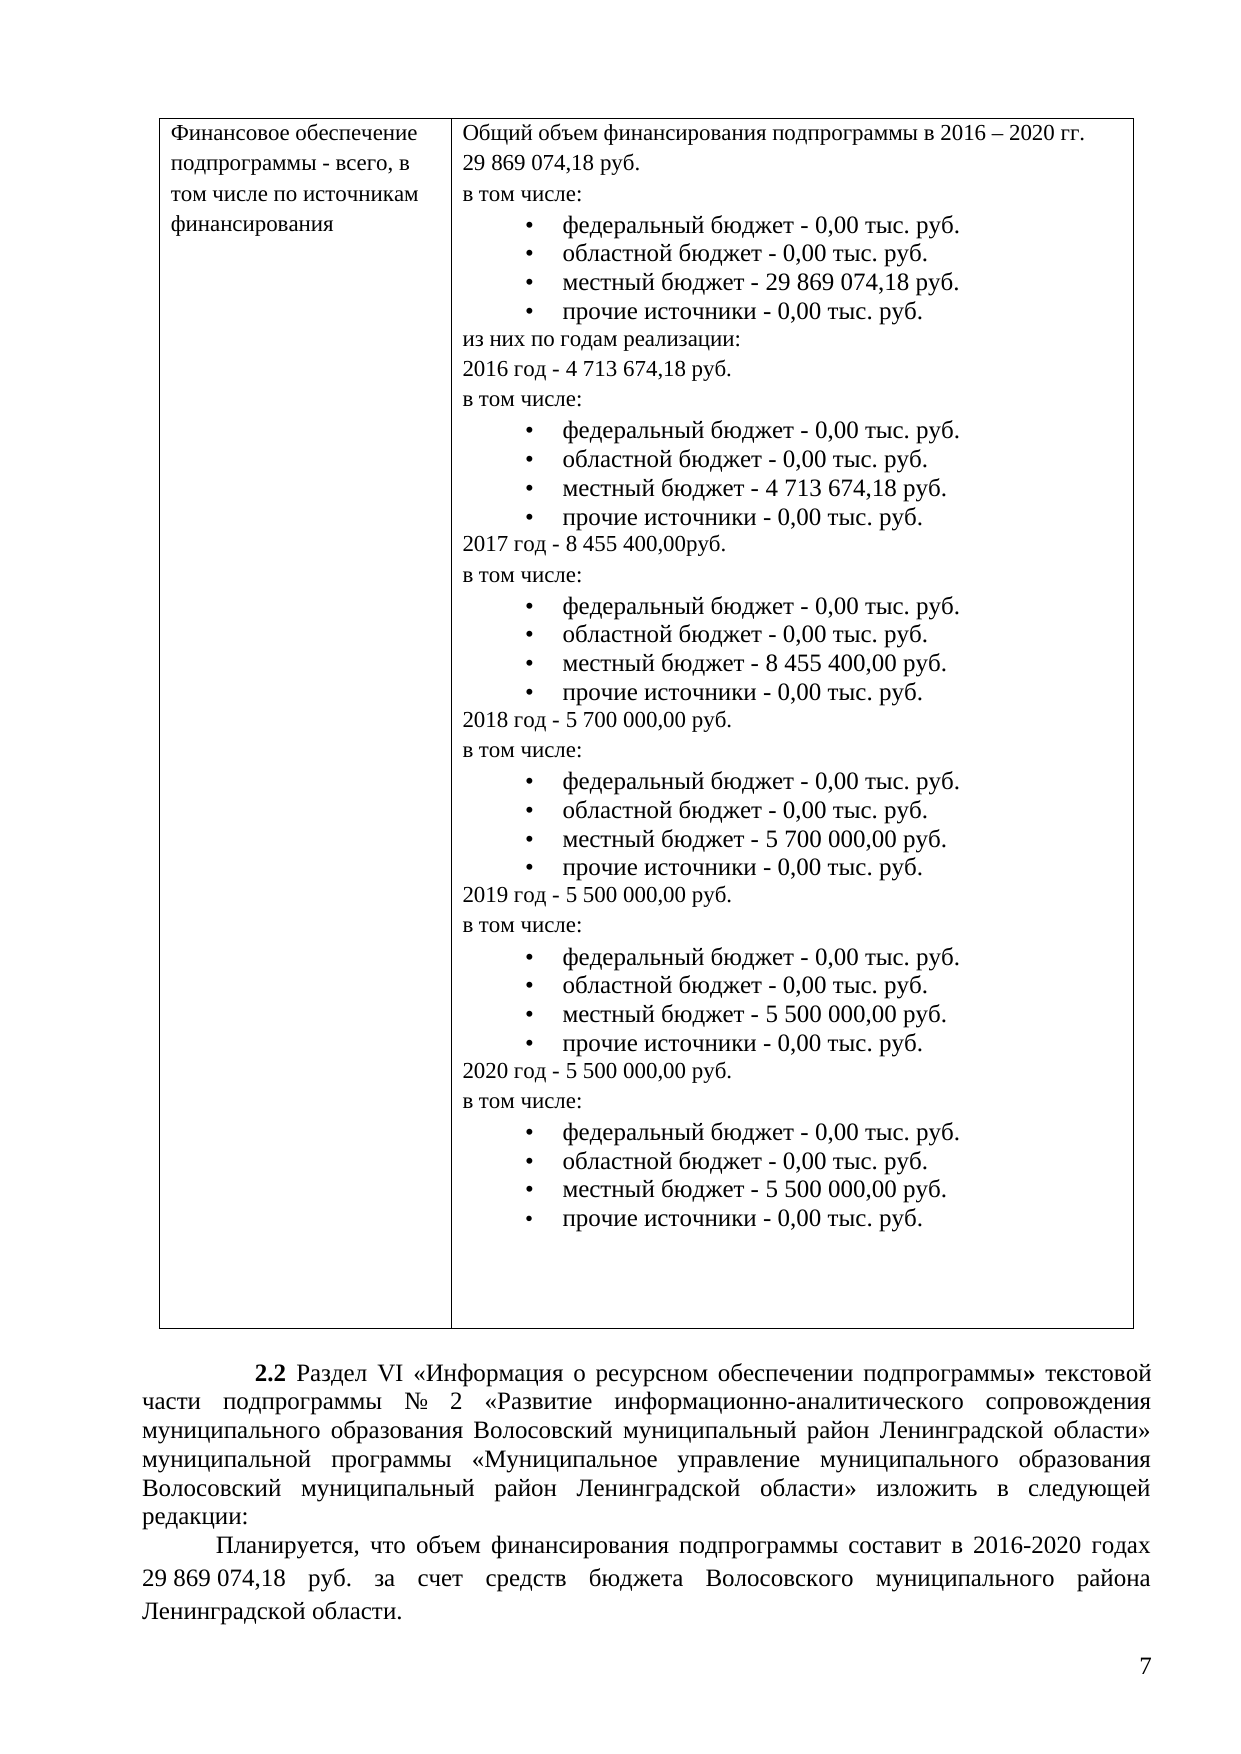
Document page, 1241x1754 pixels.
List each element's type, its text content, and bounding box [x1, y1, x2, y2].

text 2.2 Раздел VI «Информация о ресурсном обеспечении подпрограммы» текстовой части подпрограммы № 2 «Развитие информационно-аналитического сопровождения муниципального образования Волосовский муниципальный район Ленинградской области» муниципальной программы «Муниципальное управление муниципального образования Волосовский муниципальный район Ленинградской области» изложить в следующей редакции: [142, 1358, 1152, 1530]
text Планируется, что объем финансирования подпрограммы составит в 2016-2020 годах 29 869 074,18 руб. за счет средств бюджета Волосовского муниципального района Ленинградской области. [142, 1530, 1152, 1625]
table_header Общий объем финансирования подпрограммы в 2016 – 2020 гг. 29 869 074,18 руб. в том числе: федеральный бюджет - 0,00 тыс. руб. областной бюджет - 0,00 тыс. руб. местный бюджет - 29 869 074,18 руб. прочие источники - 0,00 тыс. руб. из них по годам реализации: 2016 год - 4 713 674,18 руб. в том числе: федеральный бюджет - 0,00 тыс. руб. областной бюджет - 0,00 тыс. руб. местный бюджет - 4 713 674,18 руб. прочие источники - 0,00 тыс. руб. 2017 год - 8 455 400,00руб. в том числе: федеральный бюджет - 0,00 тыс. руб. областной бюджет - 0,00 тыс. руб. местный бюджет - 8 455 400,00 руб. прочие источники - 0,00 тыс. руб. 2018 год - 5 700 000,00 руб. в том числе: федеральный бюджет - 0,00 тыс. руб. областной бюджет - 0,00 тыс. руб. местный бюджет - 5 700 000,00 руб. прочие источники - 0,00 тыс. руб. 2019 год - 5 500 000,00 руб. в том числе: федеральный бюджет - 0,00 тыс. руб. областной бюджет - 0,00 тыс. руб. местный бюджет - 5 500 000,00 руб. прочие источники - 0,00 тыс. руб. 2020 год - 5 500 000,00 руб. в том числе: федеральный бюджет - 0,00 тыс. руб. областной бюджет - 0,00 тыс. руб. местный бюджет - 5 500 000,00 руб. прочие источники - 0,00 тыс. руб. [452, 119, 1133, 1328]
table_header Финансовое обеспечение подпрограммы - всего, в том числе по источникам финансирования [160, 119, 451, 1328]
